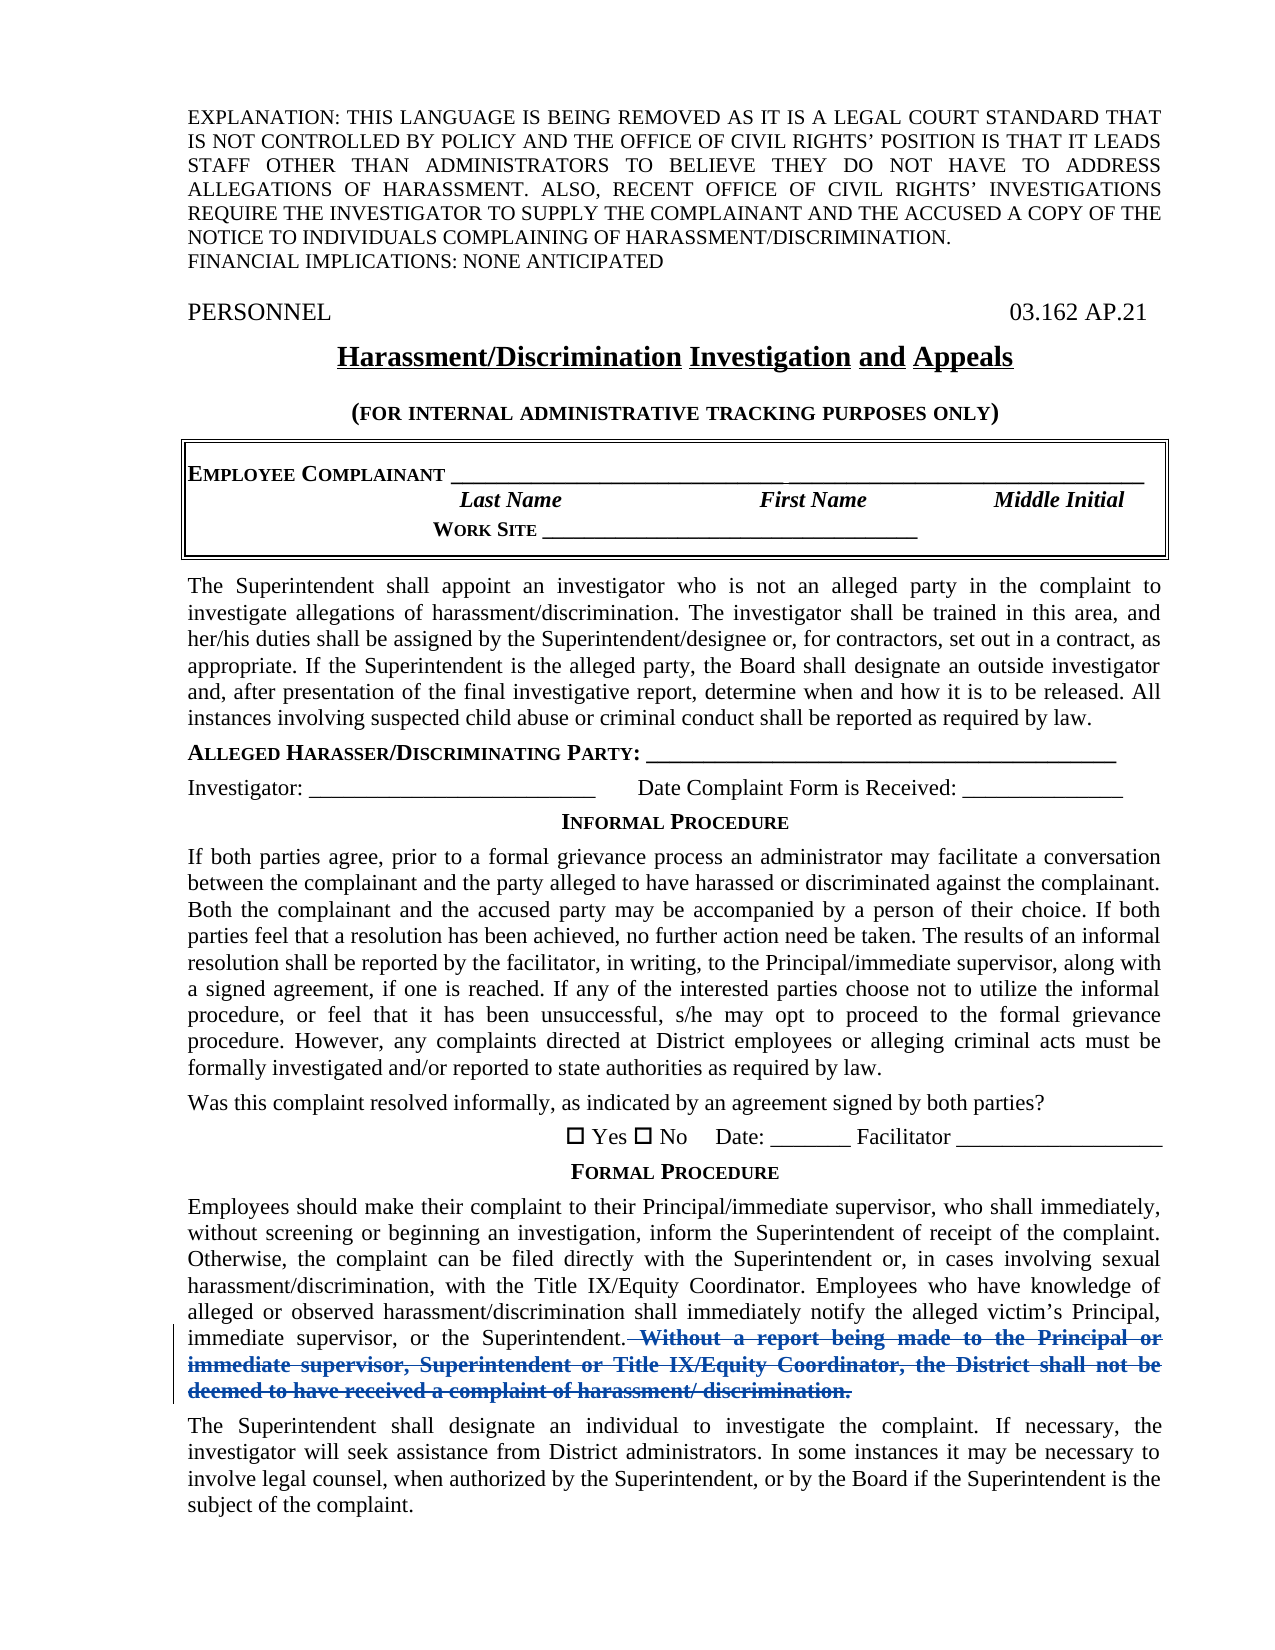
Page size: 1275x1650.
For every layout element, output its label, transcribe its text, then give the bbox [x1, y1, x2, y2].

title Harassment/Discrimination Investigation and Appeals [187, 339, 1162, 372]
subtitle Employee Complainant _____________________________ _______________________________ [186, 443, 1165, 486]
text The Superintendent shall appoint an investigator who is not an alleged party in the complaint to investigate allegations of harassment/discrimination. The investigator shall be trained in this area, and her/his duties shall be assigned by the Superintendent/designee or, for contractors, set out in a contract, as appropriate. If the Superintendent is the alleged party, the Board shall designate an outside investigator and, after presentation of the final investigative report, determine when and how it is to be released. All instances involving suspected child abuse or criminal conduct shall be reported as required by law. [187, 573, 1162, 731]
text FINANCIAL IMPLICATIONS: NONE ANTICIPATED [187, 249, 1162, 273]
text If both parties agree, prior to a formal grievance process an administrator may facilitate a conversation between the complainant and the party alleged to have harassed or discriminated against the complainant. Both the complainant and the accused party may be accompanied by a person of their choice. If both parties feel that a resolution has been achieved, no further action need be taken. The results of an informal resolution shall be reported by the facilitator, in writing, to the Principal/immediate supervisor, along with a signed agreement, if one is reached. If any of the interested parties choose not to utilize the informal procedure, or feel that it has been unsuccessful, s/he may opt to proceed to the formal grievance procedure. However, any complaints directed at District employees or alleging criminal acts must be formally investigated and/or reported to state authorities as required by law. [187, 843, 1162, 1080]
text The Superintendent shall designate an individual to investigate the complaint. If necessary, the investigator will seek assistance from District administrators. In some instances it may be necessary to involve legal counsel, when authorized by the Superintendent, or by the Board if the Superintendent is the subject of the complaint. [187, 1412, 1162, 1517]
subtitle (for internal administrative tracking purposes only) [187, 397, 1162, 426]
text Employees should make their complaint to their Principal/immediate supervisor, who shall immediately, without screening or beginning an investigation, inform the Superintendent of receipt of the complaint. Otherwise, the complaint can be filed directly with the Superintendent or, in cases involving sexual harassment/discrimination, with the Title IX/Equity Coordinator. Employees who have knowledge of alleged or observed harassment/discrimination shall immediately notify the alleged victim’s Principal, immediate supervisor, or the Superintendent. [187, 1366, 1162, 1403]
text EXPLANATION: THIS LANGUAGE IS BEING REMOVED AS IT IS A LEGAL COURT STANDARD THAT IS NOT CONTROLLED BY POLICY AND THE OFFICE OF CIVIL RIGHTS’ POSITION IS THAT IT LEADS STAFF OTHER THAN ADMINISTRATORS TO BELIEVE THEY DO NOT HAVE TO ADDRESS ALLEGATIONS OF HARASSMENT. ALSO, RECENT OFFICE OF CIVIL RIGHTS’ INVESTIGATIONS REQUIRE THE INVESTIGATOR TO SUPPLY THE COMPLAINANT AND THE ACCUSED A COPY OF THE NOTICE TO INDIVIDUALS COMPLAINING OF HARASSMENT/DISCRIMINATION. [187, 105, 1162, 249]
text Yes No Date: _______ Facilitator __________________ [187, 1123, 1162, 1150]
subtitle Alleged Harasser/Discriminating Party: _________________________________________ [187, 739, 1162, 765]
text Was this complaint resolved informally, as indicated by an agreement signed by both parties? [187, 1089, 1162, 1115]
subtitle PERSONNEL E03.162 AP.21 [187, 297, 1162, 326]
subtitle Informal Procedure [187, 808, 1162, 835]
subtitle Formal Procedure [187, 1158, 1162, 1184]
subtitle Work Site ____________________________________ [186, 495, 1165, 555]
text Employees should make their complaint to their Principal/immediate supervisor, who shall immediately, without screening or beginning an investigation, inform the Superintendent of receipt of the complaint. Otherwise, the complaint can be filed directly with the Superintendent or, in cases involving sexual harassment/discrimination, with the Title IX/Equity Coordinator. Employees who have knowledge of alleged or observed harassment/discrimination shall immediately notify the alleged victim’s Principal, immediate supervisor, or the Superintendent. [187, 1193, 1162, 1365]
text Investigator: _________________________ Date Complaint Form is Received: ______________ [187, 774, 1162, 800]
